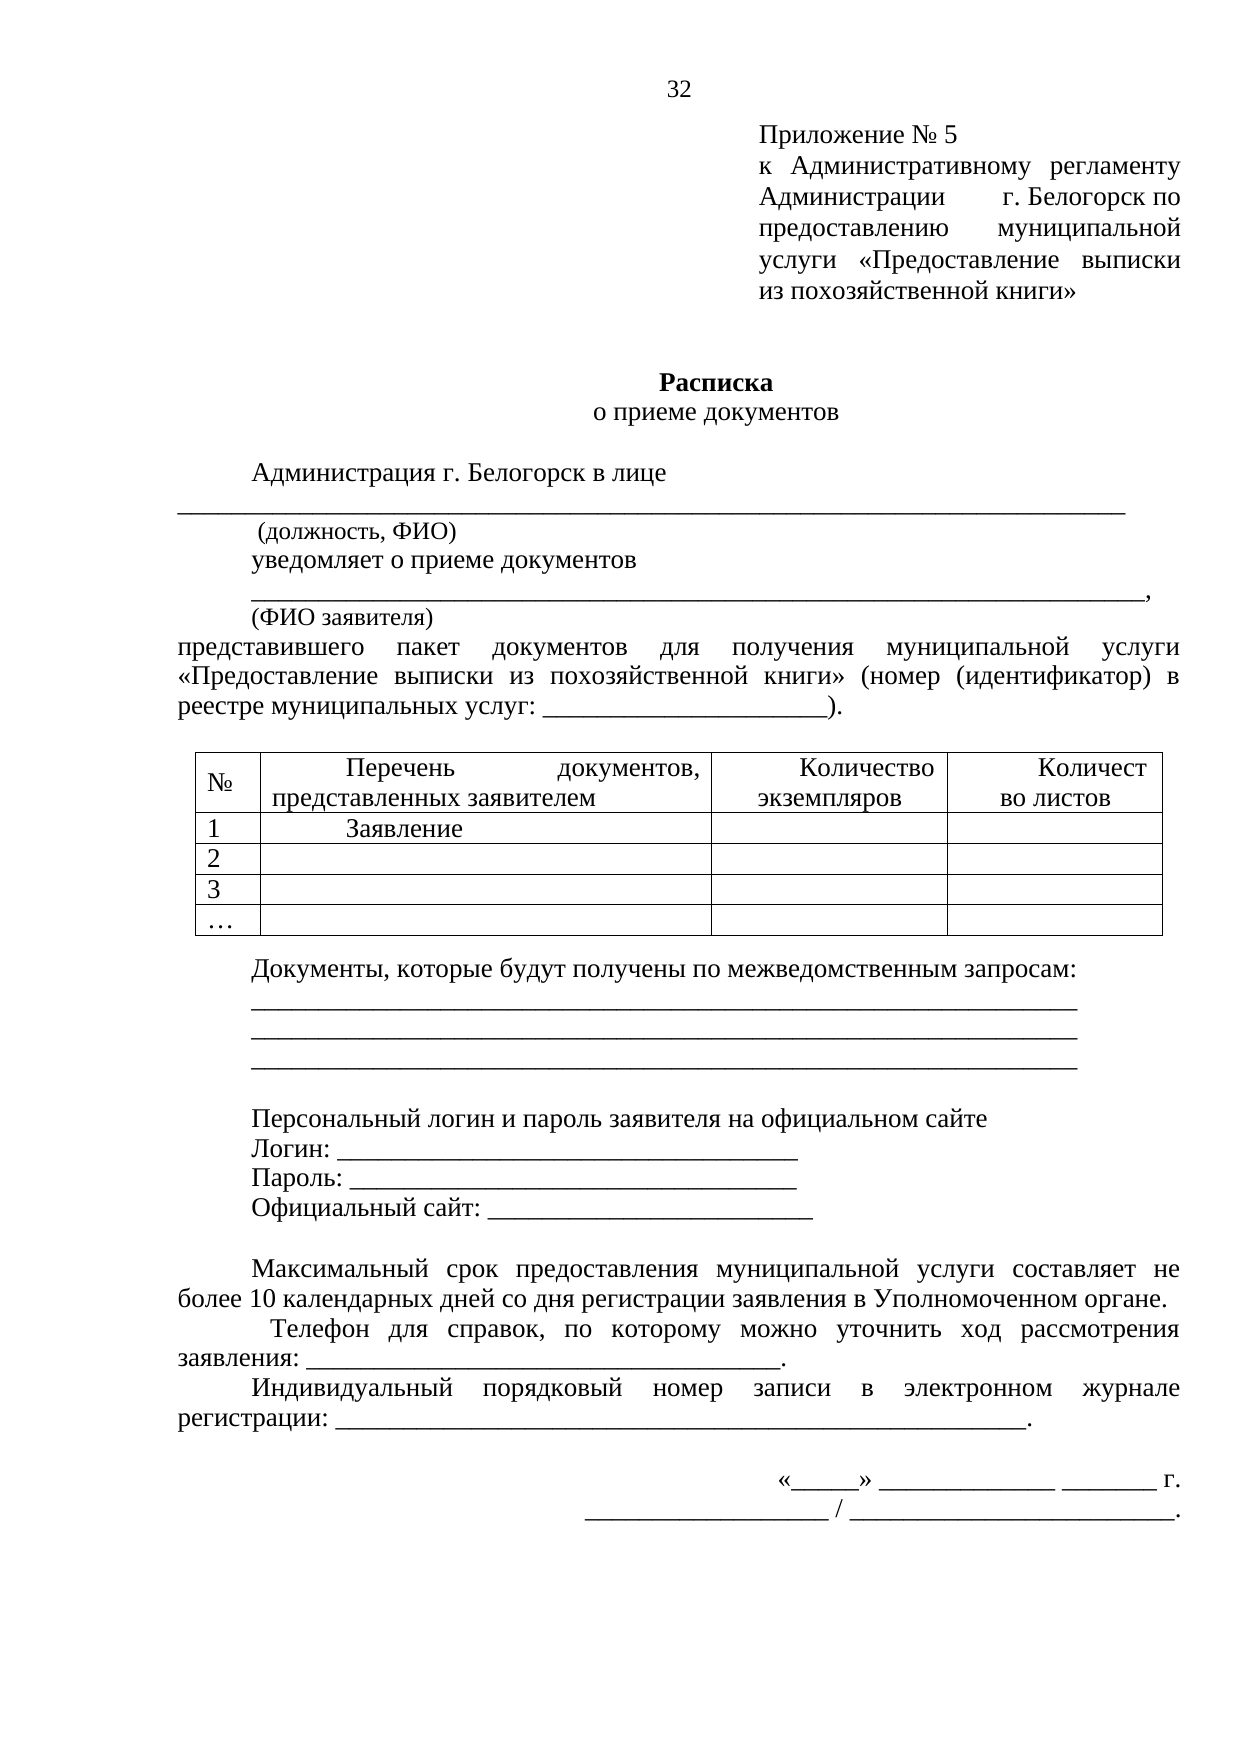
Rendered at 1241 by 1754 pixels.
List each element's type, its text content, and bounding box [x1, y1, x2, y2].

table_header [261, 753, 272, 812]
table_cell [700, 905, 711, 935]
text к Административному регламенту Администрации г. Белогорск по предоставлению муниципальной услуги «Предоставление выписки из похозяйственной книги» [758, 149, 1181, 305]
table_cell [261, 905, 272, 935]
text Приложение № 5 [758, 118, 1181, 149]
table_cell [261, 844, 272, 873]
text _____________________________________________________________ [177, 983, 1181, 1013]
text (должность, ФИО) [177, 517, 1181, 545]
table_cell [712, 875, 723, 904]
table_cell [700, 844, 711, 873]
table_cell [1151, 875, 1162, 904]
text представившего пакет документов для получения муниципальной услуги «Предоставление выписки из похозяйственной книги» (номер (идентификатор) в реестре муниципальных услуг: _____________________). [177, 631, 1181, 720]
table_cell [712, 905, 723, 935]
table_header № [196, 753, 260, 812]
table_cell [948, 905, 959, 935]
text Телефон для справок, по которому можно уточнить ход рассмотрения заявления: ___________________________________. [177, 1313, 1181, 1373]
table_cell [261, 875, 272, 904]
text Индивидуальный порядковый номер записи в электронном журнале регистрации: ___________________________________________________. [177, 1373, 1181, 1432]
text Официальный сайт: ________________________ [177, 1193, 1181, 1222]
table_cell [1151, 905, 1162, 935]
table_cell [1151, 844, 1162, 873]
table_cell [948, 813, 959, 843]
text Логин: __________________________________ [177, 1134, 1181, 1163]
table_cell [937, 905, 947, 935]
text (ФИО заявителя) [177, 604, 1181, 631]
text __________________________________________________________________, [177, 574, 1181, 604]
table_cell [700, 875, 711, 904]
text «_____» _____________ _______ г. [177, 1464, 1181, 1493]
text уведомляет о приеме документов [177, 545, 1181, 574]
text Документы, которые будут получены по межведомственным запросам: [177, 954, 1181, 983]
table_cell [712, 813, 723, 843]
text Расписка [177, 367, 1181, 397]
text о приеме документов [177, 397, 1181, 426]
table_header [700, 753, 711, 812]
table_cell [948, 875, 959, 904]
table_cell [937, 813, 947, 843]
text Максимальный срок предоставления муниципальной услуги составляет не более 10 календарных дней со дня регистрации заявления в Уполномоченном органе. [177, 1254, 1181, 1313]
table_cell [712, 844, 723, 873]
table_cell [937, 875, 947, 904]
text Персональный логин и пароль заявителя на официальном сайте [177, 1104, 1181, 1134]
table_cell [937, 844, 947, 873]
text Пароль: _________________________________ [177, 1163, 1181, 1193]
table_cell [948, 844, 959, 873]
text _____________________________________________________________ [177, 1043, 1181, 1072]
text Администрация г. Белогорск в лице ______________________________________________________________________ [177, 458, 1181, 517]
table_cell [1151, 813, 1162, 843]
text __________________ / ________________________. [177, 1493, 1181, 1523]
text _____________________________________________________________ [177, 1013, 1181, 1043]
